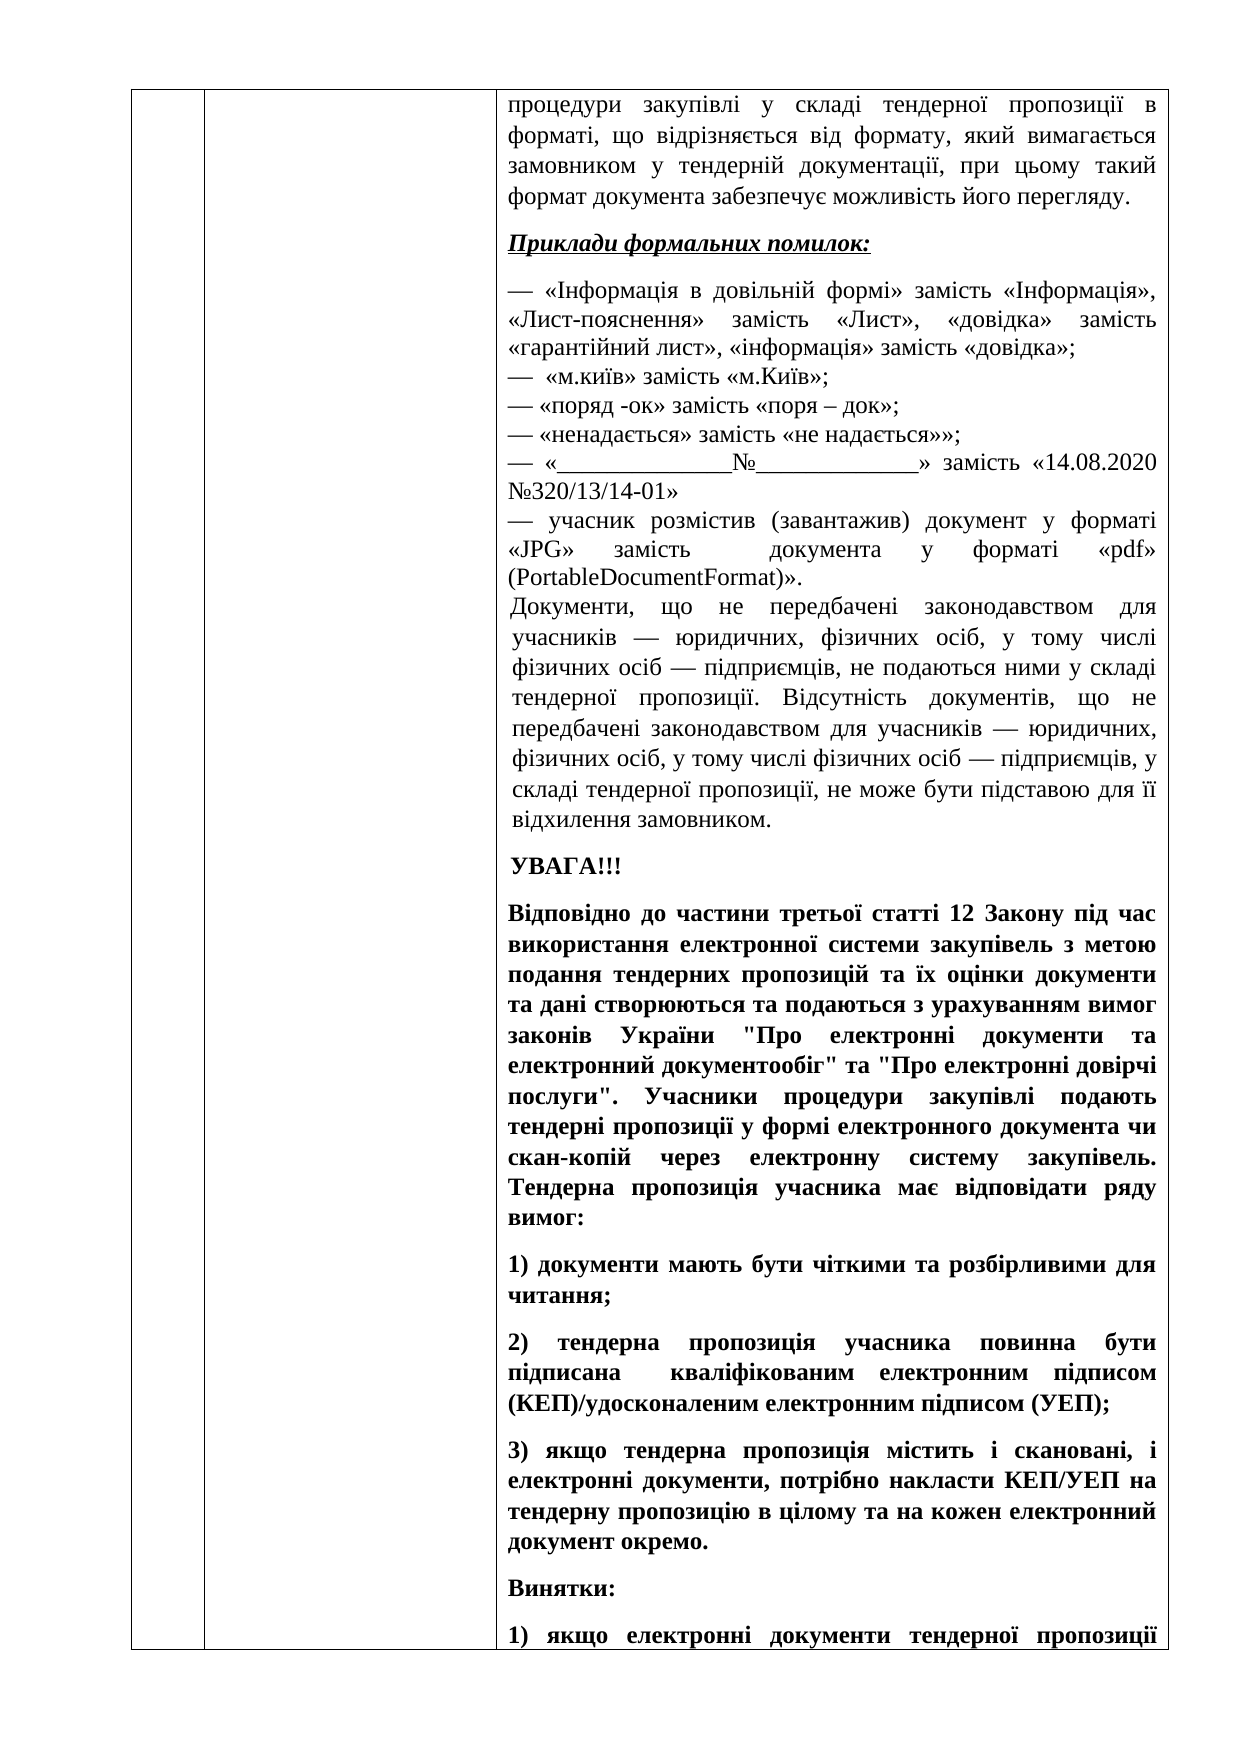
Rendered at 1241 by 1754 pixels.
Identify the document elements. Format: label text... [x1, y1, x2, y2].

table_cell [205, 90, 496, 1649]
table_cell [497, 90, 1168, 1649]
table_cell 1 [132, 90, 204, 1649]
